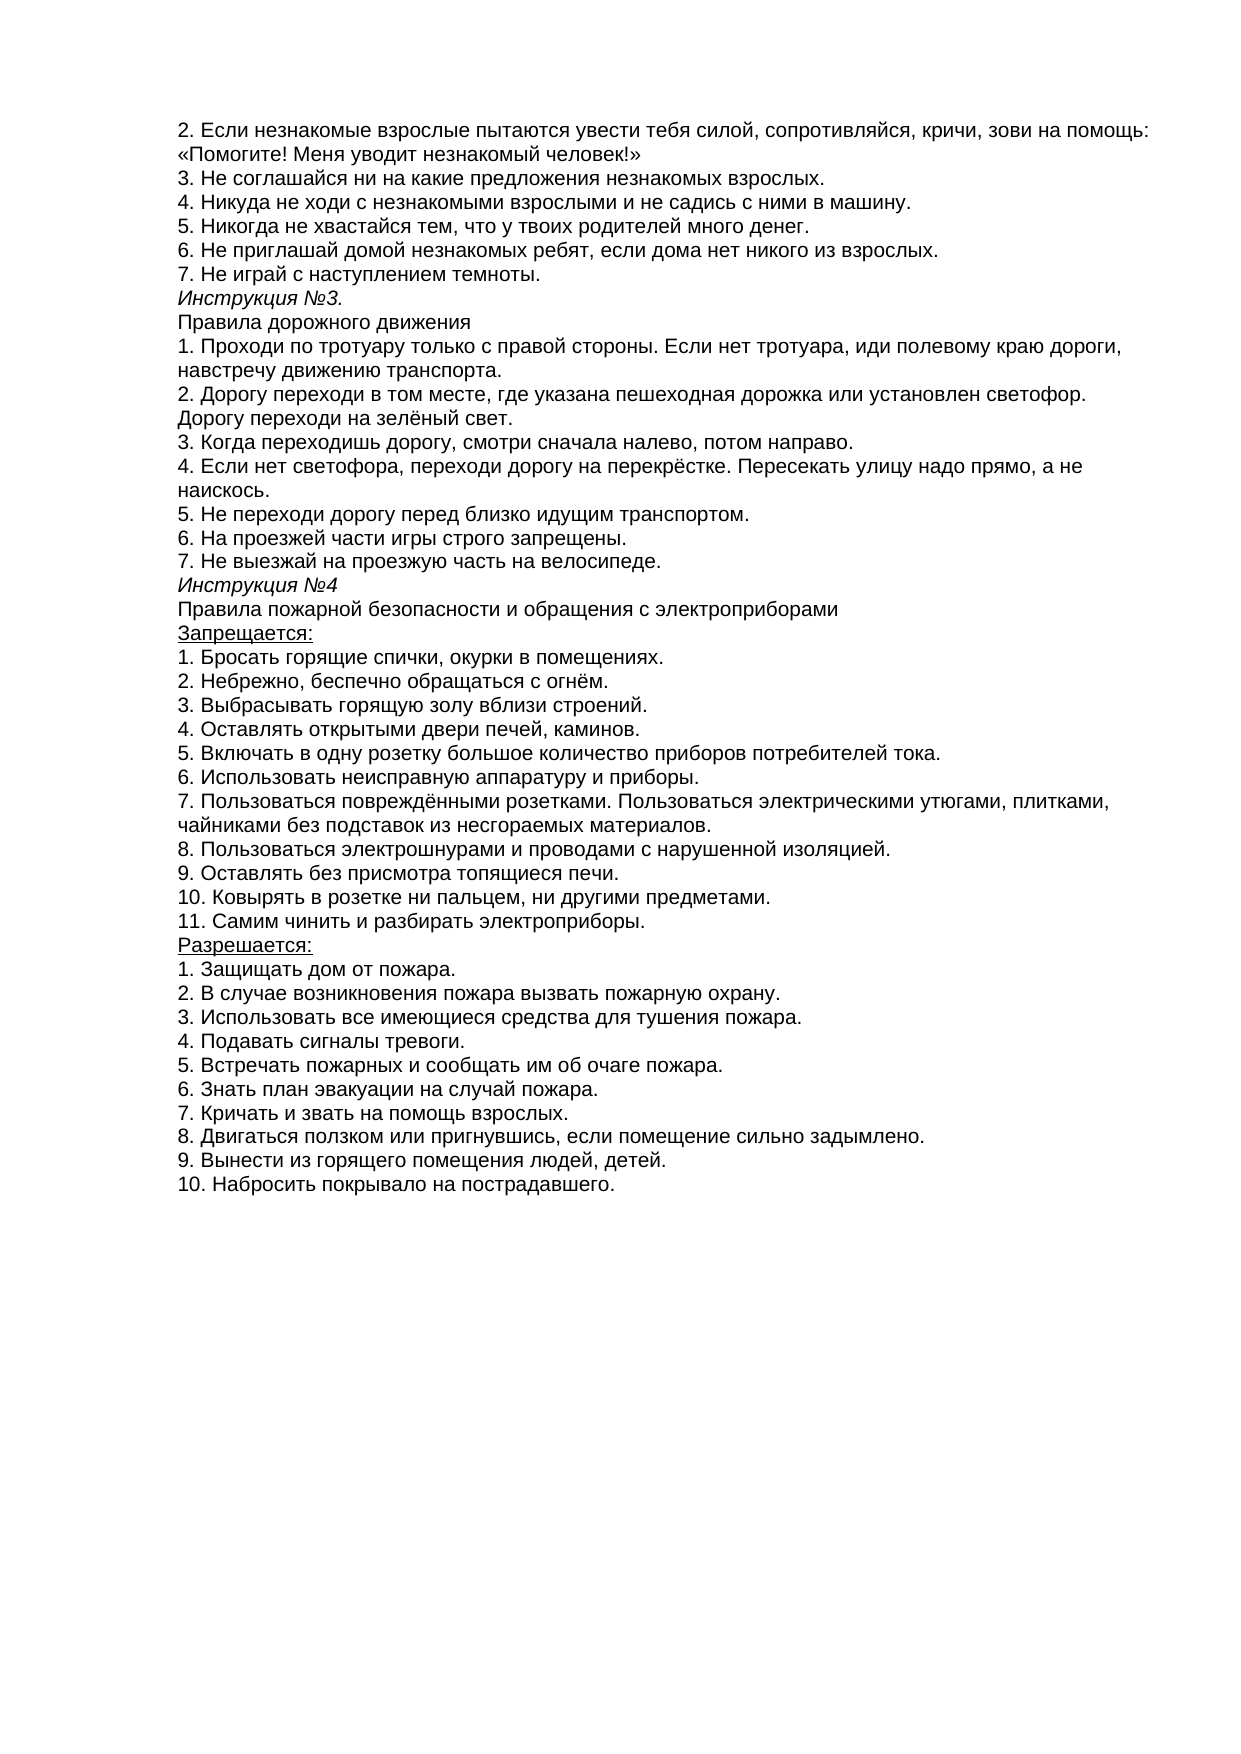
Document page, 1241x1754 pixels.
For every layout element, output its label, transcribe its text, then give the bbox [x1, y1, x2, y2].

text 7. Пользоваться повреждёнными розетками. Пользоваться электрическими утюгами, плитками, чайниками без подставок из несгораемых материалов. [177, 789, 1152, 837]
text 5. Встречать пожарных и сообщать им об очаге пожара. [177, 1052, 1152, 1076]
text 6. На проезжей части игры строго запрещены. [177, 525, 1152, 549]
text 6. Использовать неисправную аппаратуру и приборы. [177, 765, 1152, 789]
text Правила пожарной безопасности и обращения с электроприборами [177, 597, 1152, 621]
text 2. Если незнакомые взрослые пытаются увести тебя силой, сопротивляйся, кричи, зови на помощь: «Помогите! Меня уводит незнакомый человек!» [177, 118, 1152, 166]
text 4. Оставлять открытыми двери печей, каминов. [177, 717, 1152, 741]
text 6. Знать план эвакуации на случай пожара. [177, 1076, 1152, 1100]
text 9. Вынести из горящего помещения людей, детей. [177, 1148, 1152, 1172]
text Инструкция №3. [177, 286, 1152, 310]
text 2. В случае возникновения пожара вызвать пожарную охрану. [177, 981, 1152, 1004]
text 3. Использовать все имеющиеся средства для тушения пожара. [177, 1004, 1152, 1028]
text 7. Не играй с наступлением темноты. [177, 262, 1152, 286]
text 5. Никогда не хвастайся тем, что у твоих родителей много денег. [177, 214, 1152, 238]
text 4. Если нет светофора, переходи дорогу на перекрёстке. Пересекать улицу надо прямо, а не наискось. [177, 453, 1152, 501]
text 1. Бросать горящие спички, окурки в помещениях. [177, 645, 1152, 669]
text 5. Не переходи дорогу перед близко идущим транспортом. [177, 501, 1152, 525]
text 11. Самим чинить и разбирать электроприборы. [177, 909, 1152, 933]
text Правила дорожного движения [177, 310, 1152, 334]
text 8. Пользоваться электрошнурами и проводами с нарушенной изоляцией. [177, 837, 1152, 861]
text 9. Оставлять без присмотра топящиеся печи. [177, 861, 1152, 885]
text 3. Не соглашайся ни на какие предложения незнакомых взрослых. [177, 166, 1152, 190]
text Разрешается: [177, 933, 1152, 957]
text 1. Защищать дом от пожара. [177, 957, 1152, 981]
text Запрещается: [177, 621, 1152, 645]
text 4. Никуда не ходи с незнакомыми взрослыми и не садись с ними в машину. [177, 190, 1152, 214]
text Инструкция №4 [177, 573, 1152, 597]
text 7. Кричать и звать на помощь взрослых. [177, 1100, 1152, 1124]
text 6. Не приглашай домой незнакомых ребят, если дома нет никого из взрослых. [177, 238, 1152, 262]
text 8. Двигаться ползком или пригнувшись, если помещение сильно задымлено. [177, 1124, 1152, 1148]
text 1. Проходи по тротуару только с правой стороны. Если нет тротуара, иди полевому краю дороги, навстречу движению транспорта. [177, 334, 1152, 382]
text 5. Включать в одну розетку большое количество приборов потребителей тока. [177, 741, 1152, 765]
text 2. Дорогу переходи в том месте, где указана пешеходная дорожка или установлен светофор. Дорогу переходи на зелёный свет. [177, 382, 1152, 429]
text 2. Небрежно, беспечно обращаться с огнём. [177, 669, 1152, 693]
text 7. Не выезжай на проезжую часть на велосипеде. [177, 549, 1152, 573]
text 10. Ковырять в розетке ни пальцем, ни другими предметами. [177, 885, 1152, 909]
text 10. Набросить покрывало на пострадавшего. [177, 1172, 1152, 1196]
text 3. Выбрасывать горящую золу вблизи строений. [177, 693, 1152, 717]
text 3. Когда переходишь дорогу, смотри сначала налево, потом направо. [177, 429, 1152, 453]
text 4. Подавать сигналы тревоги. [177, 1028, 1152, 1052]
